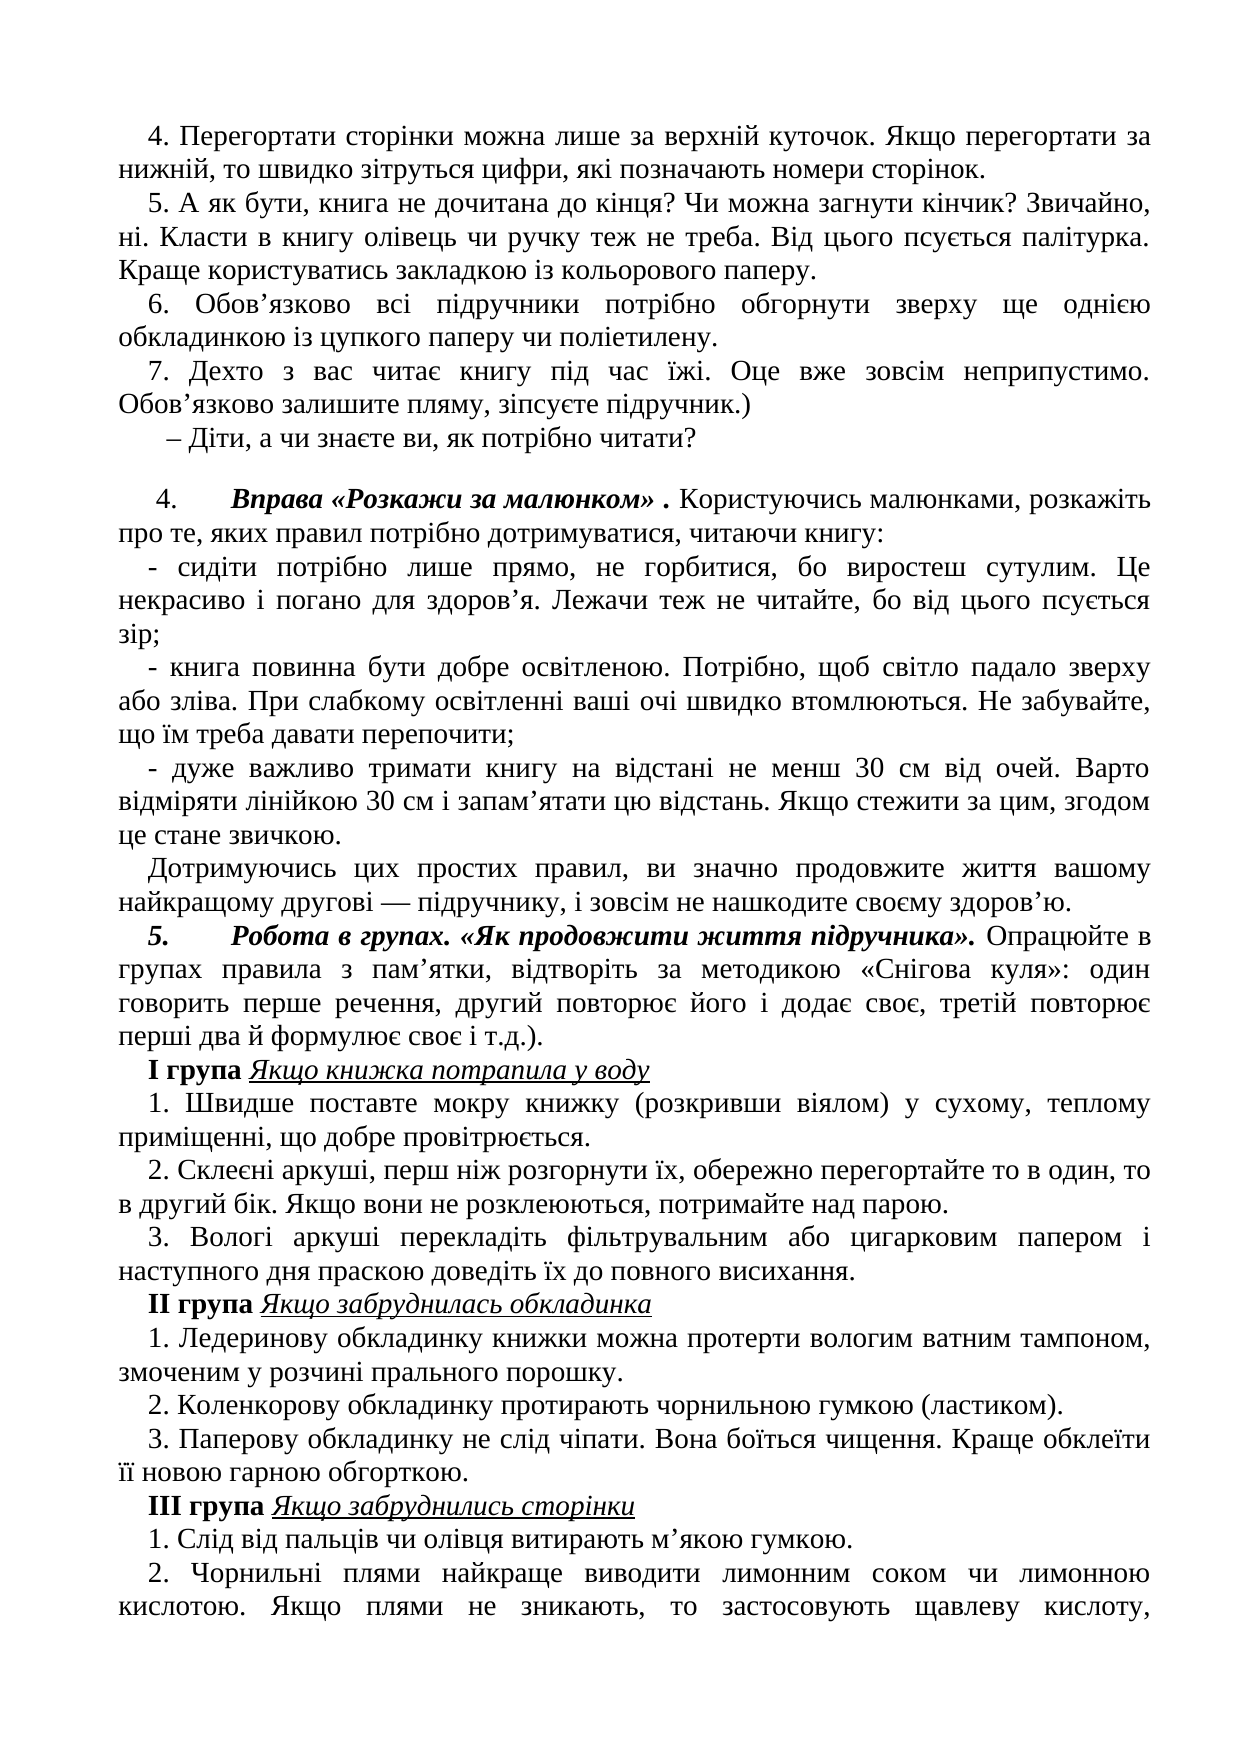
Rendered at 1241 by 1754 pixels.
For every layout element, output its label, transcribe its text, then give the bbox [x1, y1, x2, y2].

text 4. Перегортати сторінки можна лише за верхній куточок. Якщо перегортати за нижній, то швидко зітруться цифри, які позначають номери сторінок. [118, 118, 1152, 185]
text - дуже важливо тримати книгу на відстані не менш 30 см від очей. Варто відміряти лінійкою 30 см і запам’ятати цю відстань. Якщо стежити за цим, згодом це стане звичкою. [118, 750, 1152, 851]
text 6. Обов’язково всі підручники потрібно обгорнути зверху ще однією обкладинкою із цупкого паперу чи поліетилену. [118, 286, 1152, 353]
text 1. Швидше поставте мокру книжку (розкривши віялом) у сухому, теплому приміщенні, що добре провітрюється. [118, 1085, 1152, 1152]
text 7. Дехто з вас читає книгу під час їжі. Оце вже зовсім неприпустимо. Обов’язково залишите пляму, зіпсуєте підручник.) [118, 353, 1152, 420]
text Дотримуючись цих простих правил, ви значно продовжите життя вашому найкращому другові — підручнику, і зовсім не нашкодите своєму здоров’ю. [118, 851, 1152, 918]
text 1. Слід від пальців чи олівця витирають м’якою гумкою. [118, 1521, 1152, 1555]
text І група Якщо книжка потрапила у воду [118, 1052, 1152, 1085]
text - книга повинна бути добре освітленою. Потрібно, щоб світло падало зверху або зліва. При слабкому освітленні ваші очі швидко втомлюються. Не забувайте, що їм треба давати перепочити; [118, 649, 1152, 750]
text ІІІ група Якщо забруднились сторінки [118, 1488, 1152, 1521]
text – Діти, а чи знаєте ви, як потрібно читати? [137, 420, 1152, 453]
text 3. Вологі аркуші перекладіть фільтрувальним або цигарковим папером і наступного дня праскою доведіть їх до повного висихання. [118, 1219, 1152, 1287]
list Робота в групах. «Як продовжити життя підручника». Опрацюйте в групах правила з пам’ятки, відтворіть за методикою «Снігова куля»: один говорить перше речення, другий повторює його і додає своє, третій повторює перші два й формулює своє і т.д.). [118, 918, 1152, 1052]
text 3. Паперову обкладинку не слід чіпати. Вона боїться чищення. Краще обклеїти її новою гарною обгорткою. [118, 1421, 1152, 1488]
text 1. Ледеринову обкладинку книжки можна протерти вологим ватним тампоном, змоченим у розчині прального порошку. [118, 1320, 1152, 1387]
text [118, 1555, 1152, 1622]
text 2. Склеєні аркуші, перш ніж розгорнути їх, обережно перегортайте то в один, то в другий бік. Якщо вони не розклеюються, потримайте над парою. [118, 1152, 1152, 1219]
text - сидіти потрібно лише прямо, не горбитися, бо виростеш сутулим. Це некрасиво і погано для здоров’я. Лежачи теж не читайте, бо від цього псується зір; [118, 549, 1152, 649]
text 5. А як бути, книга не дочитана до кінця? Чи можна загнути кінчик? Звичайно, ні. Класти в книгу олівець чи ручку теж не треба. Від цього псується палітурка. Краще користуватись закладкою із кольорового паперу. [118, 185, 1152, 286]
text ІІ група Якщо забруднилась обкладинка [118, 1287, 1152, 1320]
text 2. Коленкорову обкладинку протирають чорнильною гумкою (ластиком). [118, 1387, 1152, 1421]
list Вправа «Розкажи за малюнком» . Користуючись малюнками, розкажіть про те, яких правил потрібно дотримуватися, читаючи книгу: [118, 482, 1152, 549]
